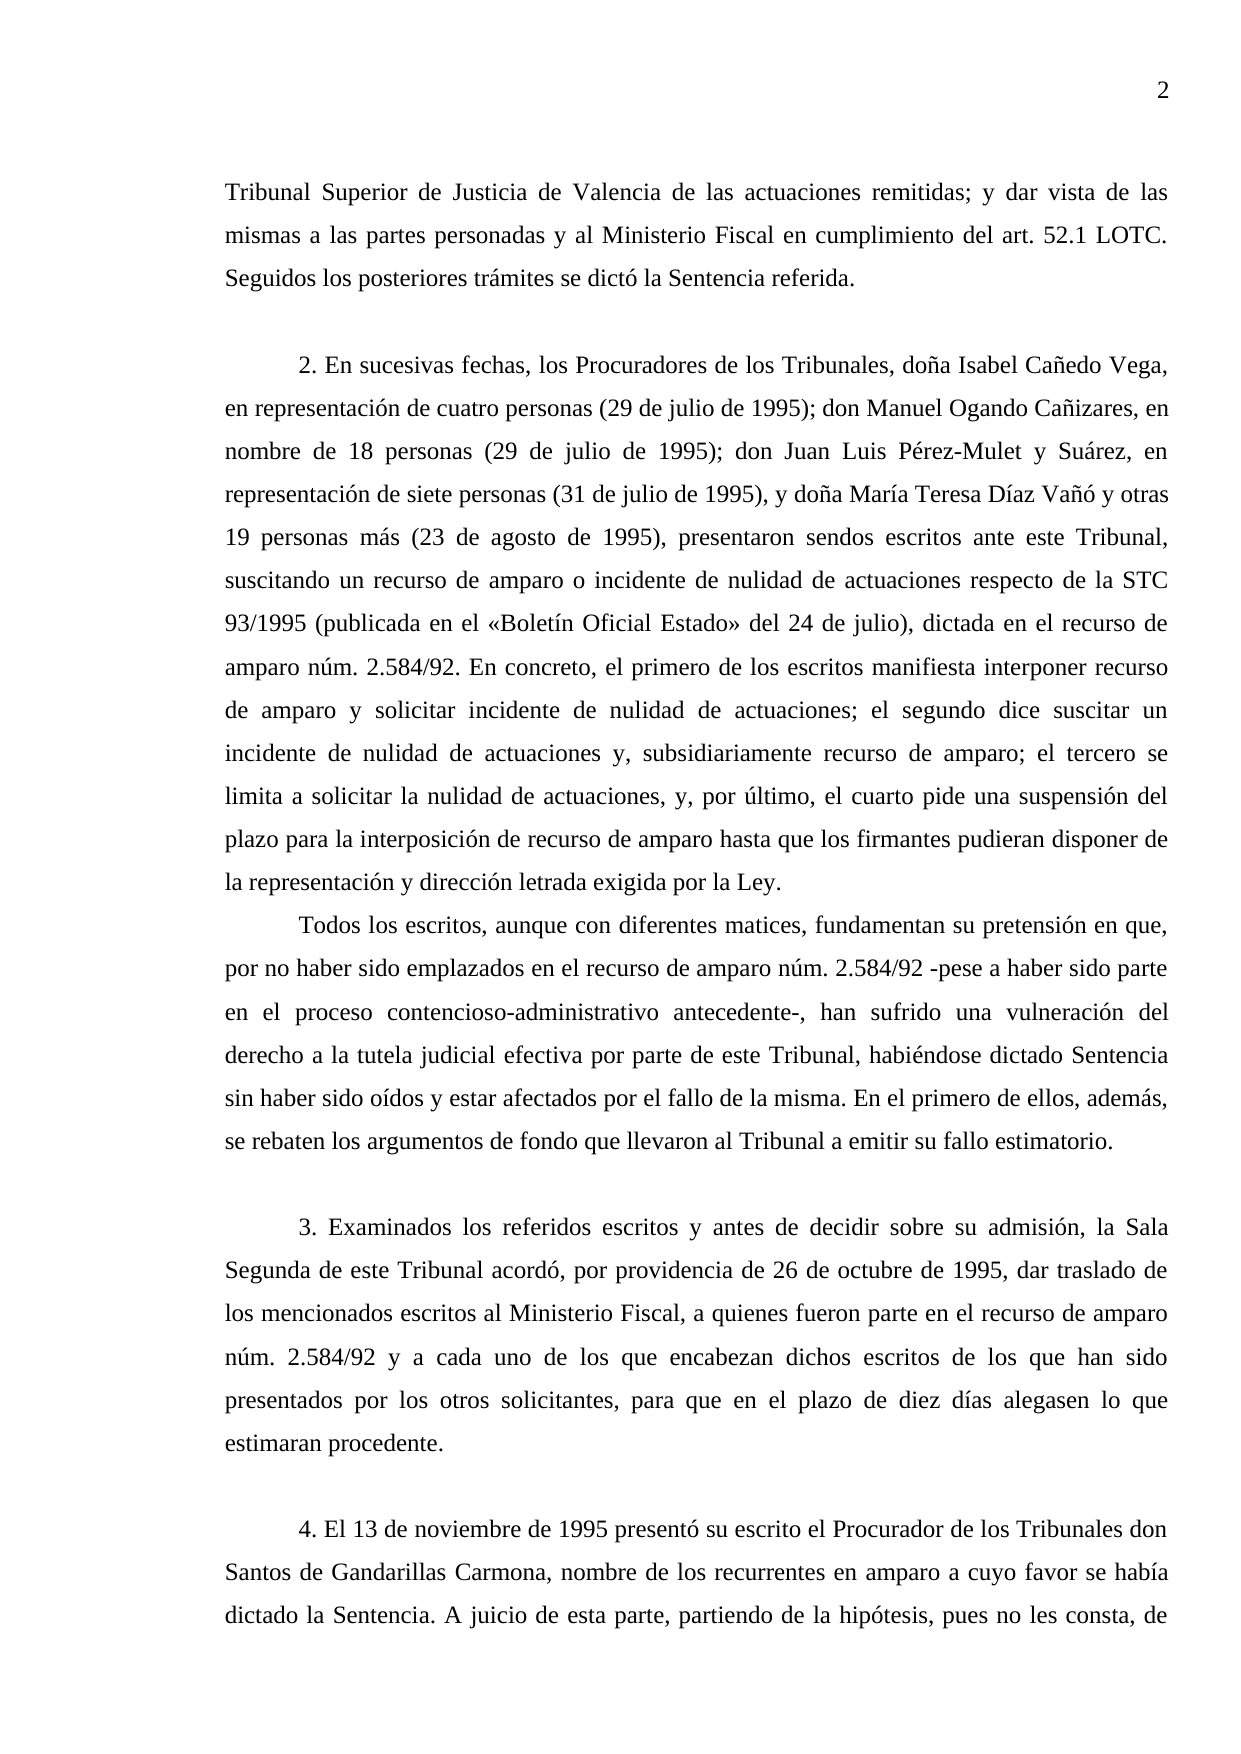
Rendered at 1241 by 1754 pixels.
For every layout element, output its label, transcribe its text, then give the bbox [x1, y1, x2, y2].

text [224, 1514, 1169, 1629]
text Todos los escritos, aunque con diferentes matices, fundamentan su pretensión en que, por no haber sido emplazados en el recurso de amparo núm. 2.584/92 -pese a haber sido parte en el proceso contencioso-administrativo antecedente-, han sufrido una vulneración del derecho a la tutela judicial efectiva por parte de este Tribunal, habiéndose dictado Sentencia sin haber sido oídos y estar afectados por el fallo de la misma. En el primero de ellos, además, se rebaten los argumentos de fondo que llevaron al Tribunal a emitir su fallo estimatorio. [224, 910, 1169, 1155]
text 3. Examinados los referidos escritos y antes de decidir sobre su admisión, la Sala Segunda de este Tribunal acordó, por providencia de 26 de octubre de 1995, dar traslado de los mencionados escritos al Ministerio Fiscal, a quienes fueron parte en el recurso de amparo núm. 2.584/92 y a cada uno de los que encabezan dichos escritos de los que han sido presentados por los otros solicitantes, para que en el plazo de diez días alegasen lo que estimaran procedente. [224, 1212, 1169, 1457]
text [224, 177, 1169, 292]
text 2. En sucesivas fechas, los Procuradores de los Tribunales, doña Isabel Cañedo Vega, en representación de cuatro personas (29 de julio de 1995); don Manuel Ogando Cañizares, en nombre de 18 personas (29 de julio de 1995); don Juan Luis Pérez-Mulet y Suárez, en representación de siete personas (31 de julio de 1995), y doña María Teresa Díaz Vañó y otras 19 personas más (23 de agosto de 1995), presentaron sendos escritos ante este Tribunal, suscitando un recurso de amparo o incidente de nulidad de actuaciones respecto de la STC 93/1995 (publicada en el «Boletín Oficial Estado» del 24 de julio), dictada en el recurso de amparo núm. 2.584/92. En concreto, el primero de los escritos manifiesta interponer recurso de amparo y solicitar incidente de nulidad de actuaciones; el segundo dice suscitar un incidente de nulidad de actuaciones y, subsidiariamente recurso de amparo; el tercero se limita a solicitar la nulidad de actuaciones, y, por último, el cuarto pide una suspensión del plazo para la interposición de recurso de amparo hasta que los firmantes pudieran disponer de la representación y dirección letrada exigida por la Ley. [224, 350, 1169, 896]
